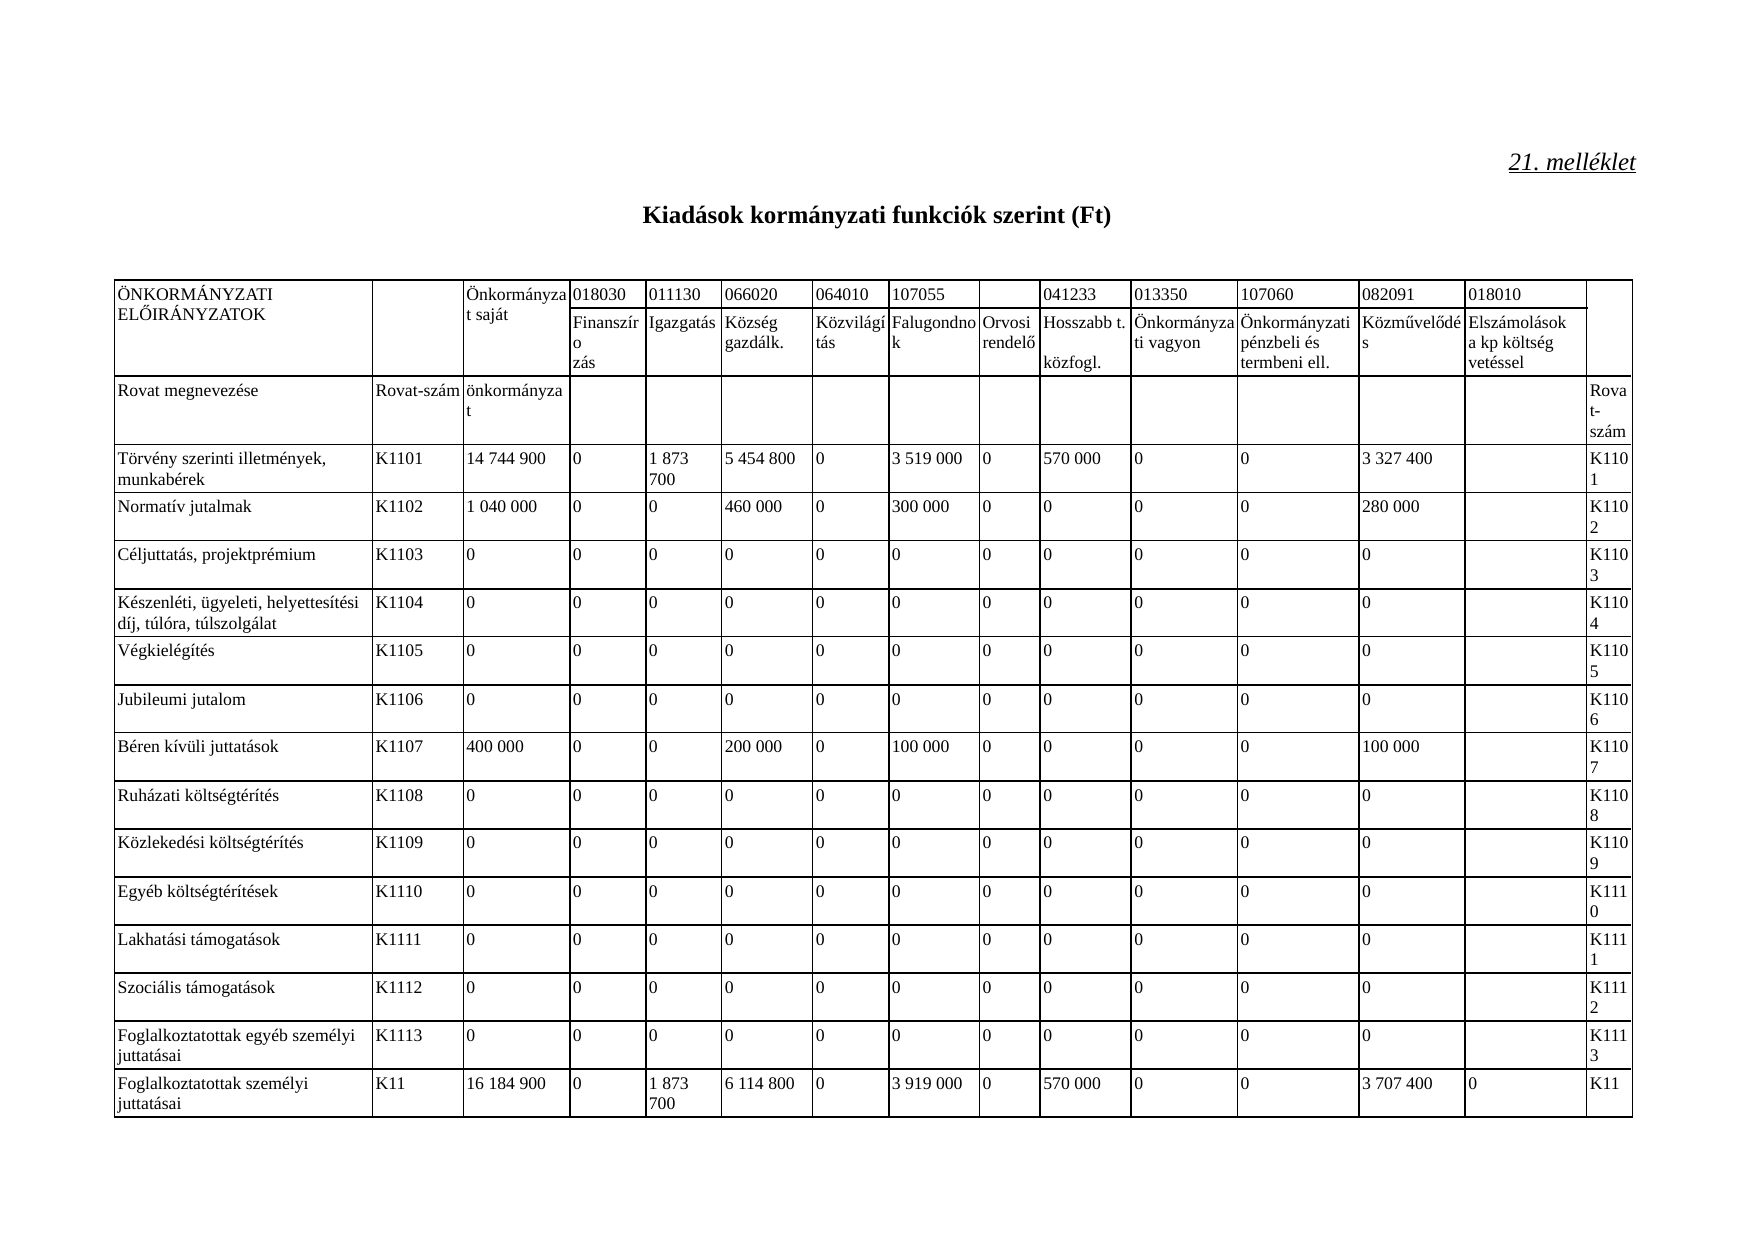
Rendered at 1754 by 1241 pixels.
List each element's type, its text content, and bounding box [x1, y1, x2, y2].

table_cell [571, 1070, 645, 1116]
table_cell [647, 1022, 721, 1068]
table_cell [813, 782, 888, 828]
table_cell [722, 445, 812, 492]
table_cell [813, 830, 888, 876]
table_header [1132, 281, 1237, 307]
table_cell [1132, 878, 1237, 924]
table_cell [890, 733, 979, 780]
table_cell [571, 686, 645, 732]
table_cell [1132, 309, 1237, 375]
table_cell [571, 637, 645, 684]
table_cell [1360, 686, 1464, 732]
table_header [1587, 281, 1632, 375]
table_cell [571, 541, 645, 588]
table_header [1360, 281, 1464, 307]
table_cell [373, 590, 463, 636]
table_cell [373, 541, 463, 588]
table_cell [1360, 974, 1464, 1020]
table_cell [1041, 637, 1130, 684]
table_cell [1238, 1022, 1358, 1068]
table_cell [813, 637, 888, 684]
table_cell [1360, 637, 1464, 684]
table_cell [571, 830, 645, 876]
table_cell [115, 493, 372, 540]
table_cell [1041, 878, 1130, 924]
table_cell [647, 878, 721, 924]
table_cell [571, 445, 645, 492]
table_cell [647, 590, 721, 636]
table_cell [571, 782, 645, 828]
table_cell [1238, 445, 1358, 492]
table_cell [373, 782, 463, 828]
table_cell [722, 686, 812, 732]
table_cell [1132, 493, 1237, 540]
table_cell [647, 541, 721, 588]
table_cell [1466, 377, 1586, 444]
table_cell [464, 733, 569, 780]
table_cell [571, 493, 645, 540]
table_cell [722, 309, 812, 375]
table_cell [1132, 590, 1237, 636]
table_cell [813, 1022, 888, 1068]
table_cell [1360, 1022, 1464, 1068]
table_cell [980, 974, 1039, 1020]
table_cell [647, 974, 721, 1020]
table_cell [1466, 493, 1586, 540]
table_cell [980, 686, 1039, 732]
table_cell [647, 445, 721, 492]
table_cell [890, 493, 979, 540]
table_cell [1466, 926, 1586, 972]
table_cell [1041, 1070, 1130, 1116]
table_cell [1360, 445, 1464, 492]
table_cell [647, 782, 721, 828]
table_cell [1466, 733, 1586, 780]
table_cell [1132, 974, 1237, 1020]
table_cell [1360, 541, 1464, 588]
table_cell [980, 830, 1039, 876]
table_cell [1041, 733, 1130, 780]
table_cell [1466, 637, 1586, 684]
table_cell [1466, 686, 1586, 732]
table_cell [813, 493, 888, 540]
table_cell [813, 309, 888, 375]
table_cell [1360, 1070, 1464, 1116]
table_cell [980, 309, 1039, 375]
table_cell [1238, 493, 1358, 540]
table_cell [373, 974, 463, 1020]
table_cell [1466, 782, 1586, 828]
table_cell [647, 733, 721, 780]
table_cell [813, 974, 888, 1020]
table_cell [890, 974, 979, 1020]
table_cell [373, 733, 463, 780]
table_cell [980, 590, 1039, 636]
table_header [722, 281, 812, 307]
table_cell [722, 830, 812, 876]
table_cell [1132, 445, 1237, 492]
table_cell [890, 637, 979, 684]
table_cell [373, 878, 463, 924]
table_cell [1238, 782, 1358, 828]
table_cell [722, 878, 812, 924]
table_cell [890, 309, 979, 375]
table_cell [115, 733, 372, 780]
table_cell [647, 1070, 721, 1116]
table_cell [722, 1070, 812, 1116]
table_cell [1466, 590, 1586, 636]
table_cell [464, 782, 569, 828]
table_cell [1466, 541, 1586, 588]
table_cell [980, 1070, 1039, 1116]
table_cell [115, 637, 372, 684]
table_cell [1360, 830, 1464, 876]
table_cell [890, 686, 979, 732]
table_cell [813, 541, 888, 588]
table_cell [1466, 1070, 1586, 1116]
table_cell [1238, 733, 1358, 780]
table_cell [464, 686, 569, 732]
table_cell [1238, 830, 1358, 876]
text 21. melléklet [118, 147, 1636, 176]
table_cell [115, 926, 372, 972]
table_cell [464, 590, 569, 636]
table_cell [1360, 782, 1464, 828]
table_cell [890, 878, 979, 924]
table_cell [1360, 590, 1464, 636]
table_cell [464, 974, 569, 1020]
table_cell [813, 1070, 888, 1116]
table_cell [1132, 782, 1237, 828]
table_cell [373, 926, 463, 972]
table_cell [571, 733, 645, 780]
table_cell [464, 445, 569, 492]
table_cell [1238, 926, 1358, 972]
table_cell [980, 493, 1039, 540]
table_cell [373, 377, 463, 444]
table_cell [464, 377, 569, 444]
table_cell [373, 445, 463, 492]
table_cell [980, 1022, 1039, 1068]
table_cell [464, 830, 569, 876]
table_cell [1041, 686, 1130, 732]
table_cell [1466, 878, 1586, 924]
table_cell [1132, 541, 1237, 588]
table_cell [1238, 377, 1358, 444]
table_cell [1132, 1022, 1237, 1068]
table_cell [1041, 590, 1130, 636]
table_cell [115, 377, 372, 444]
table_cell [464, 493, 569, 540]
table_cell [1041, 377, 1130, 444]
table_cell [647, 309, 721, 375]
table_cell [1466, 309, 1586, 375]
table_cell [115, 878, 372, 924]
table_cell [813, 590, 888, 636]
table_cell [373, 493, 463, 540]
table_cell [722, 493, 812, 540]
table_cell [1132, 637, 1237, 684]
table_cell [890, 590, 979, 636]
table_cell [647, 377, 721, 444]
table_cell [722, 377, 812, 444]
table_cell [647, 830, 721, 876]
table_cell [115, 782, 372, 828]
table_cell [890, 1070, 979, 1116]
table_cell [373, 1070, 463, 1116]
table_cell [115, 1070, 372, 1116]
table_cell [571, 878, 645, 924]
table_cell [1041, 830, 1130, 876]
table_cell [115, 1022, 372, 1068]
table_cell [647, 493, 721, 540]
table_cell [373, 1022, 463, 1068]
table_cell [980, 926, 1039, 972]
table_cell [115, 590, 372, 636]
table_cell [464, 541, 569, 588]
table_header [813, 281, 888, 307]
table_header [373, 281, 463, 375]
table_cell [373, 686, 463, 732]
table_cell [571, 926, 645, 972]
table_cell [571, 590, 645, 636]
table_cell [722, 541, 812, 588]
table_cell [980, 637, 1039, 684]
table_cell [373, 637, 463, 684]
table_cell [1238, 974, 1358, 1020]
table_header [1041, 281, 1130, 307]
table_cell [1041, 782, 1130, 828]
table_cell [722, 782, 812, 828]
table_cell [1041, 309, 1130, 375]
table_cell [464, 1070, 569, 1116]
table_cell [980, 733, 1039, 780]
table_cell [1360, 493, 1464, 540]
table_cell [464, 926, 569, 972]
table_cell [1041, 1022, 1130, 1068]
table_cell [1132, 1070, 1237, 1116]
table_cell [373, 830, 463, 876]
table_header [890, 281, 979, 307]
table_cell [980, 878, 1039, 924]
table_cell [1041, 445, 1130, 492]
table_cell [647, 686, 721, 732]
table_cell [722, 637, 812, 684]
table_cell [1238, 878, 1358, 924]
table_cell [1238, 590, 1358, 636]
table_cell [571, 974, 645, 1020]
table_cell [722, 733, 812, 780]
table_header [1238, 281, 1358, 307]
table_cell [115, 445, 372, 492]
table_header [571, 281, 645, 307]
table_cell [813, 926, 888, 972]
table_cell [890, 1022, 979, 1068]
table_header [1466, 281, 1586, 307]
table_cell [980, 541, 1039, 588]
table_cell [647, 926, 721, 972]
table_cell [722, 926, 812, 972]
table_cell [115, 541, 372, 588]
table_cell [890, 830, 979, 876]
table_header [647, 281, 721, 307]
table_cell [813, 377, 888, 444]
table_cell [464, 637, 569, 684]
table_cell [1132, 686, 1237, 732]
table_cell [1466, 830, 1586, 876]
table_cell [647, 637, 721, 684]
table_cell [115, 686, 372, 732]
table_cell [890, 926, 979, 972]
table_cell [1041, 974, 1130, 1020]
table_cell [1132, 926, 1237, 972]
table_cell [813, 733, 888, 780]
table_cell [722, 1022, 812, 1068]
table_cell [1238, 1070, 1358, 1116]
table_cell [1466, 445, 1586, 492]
text Kiadások kormányzati funkciók szerint (Ft) [118, 201, 1636, 229]
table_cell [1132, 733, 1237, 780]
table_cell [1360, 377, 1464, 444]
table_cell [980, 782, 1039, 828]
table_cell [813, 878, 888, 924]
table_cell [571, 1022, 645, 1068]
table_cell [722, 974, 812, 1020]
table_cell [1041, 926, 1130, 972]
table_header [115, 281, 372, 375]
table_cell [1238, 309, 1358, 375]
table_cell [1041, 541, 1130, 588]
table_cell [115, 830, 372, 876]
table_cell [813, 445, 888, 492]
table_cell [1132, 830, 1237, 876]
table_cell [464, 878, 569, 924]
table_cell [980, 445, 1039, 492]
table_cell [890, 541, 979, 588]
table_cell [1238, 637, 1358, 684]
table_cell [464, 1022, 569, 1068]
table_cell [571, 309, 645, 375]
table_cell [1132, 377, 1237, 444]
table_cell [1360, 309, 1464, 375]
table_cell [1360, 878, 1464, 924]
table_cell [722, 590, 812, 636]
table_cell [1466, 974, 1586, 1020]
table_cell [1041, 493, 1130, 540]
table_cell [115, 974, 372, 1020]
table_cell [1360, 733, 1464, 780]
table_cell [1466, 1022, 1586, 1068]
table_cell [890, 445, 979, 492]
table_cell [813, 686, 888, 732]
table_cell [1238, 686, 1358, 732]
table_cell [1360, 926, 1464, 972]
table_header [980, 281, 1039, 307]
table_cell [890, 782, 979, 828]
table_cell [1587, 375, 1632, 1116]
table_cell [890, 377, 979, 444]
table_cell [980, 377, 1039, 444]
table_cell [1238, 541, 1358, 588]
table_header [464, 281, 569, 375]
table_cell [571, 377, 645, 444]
